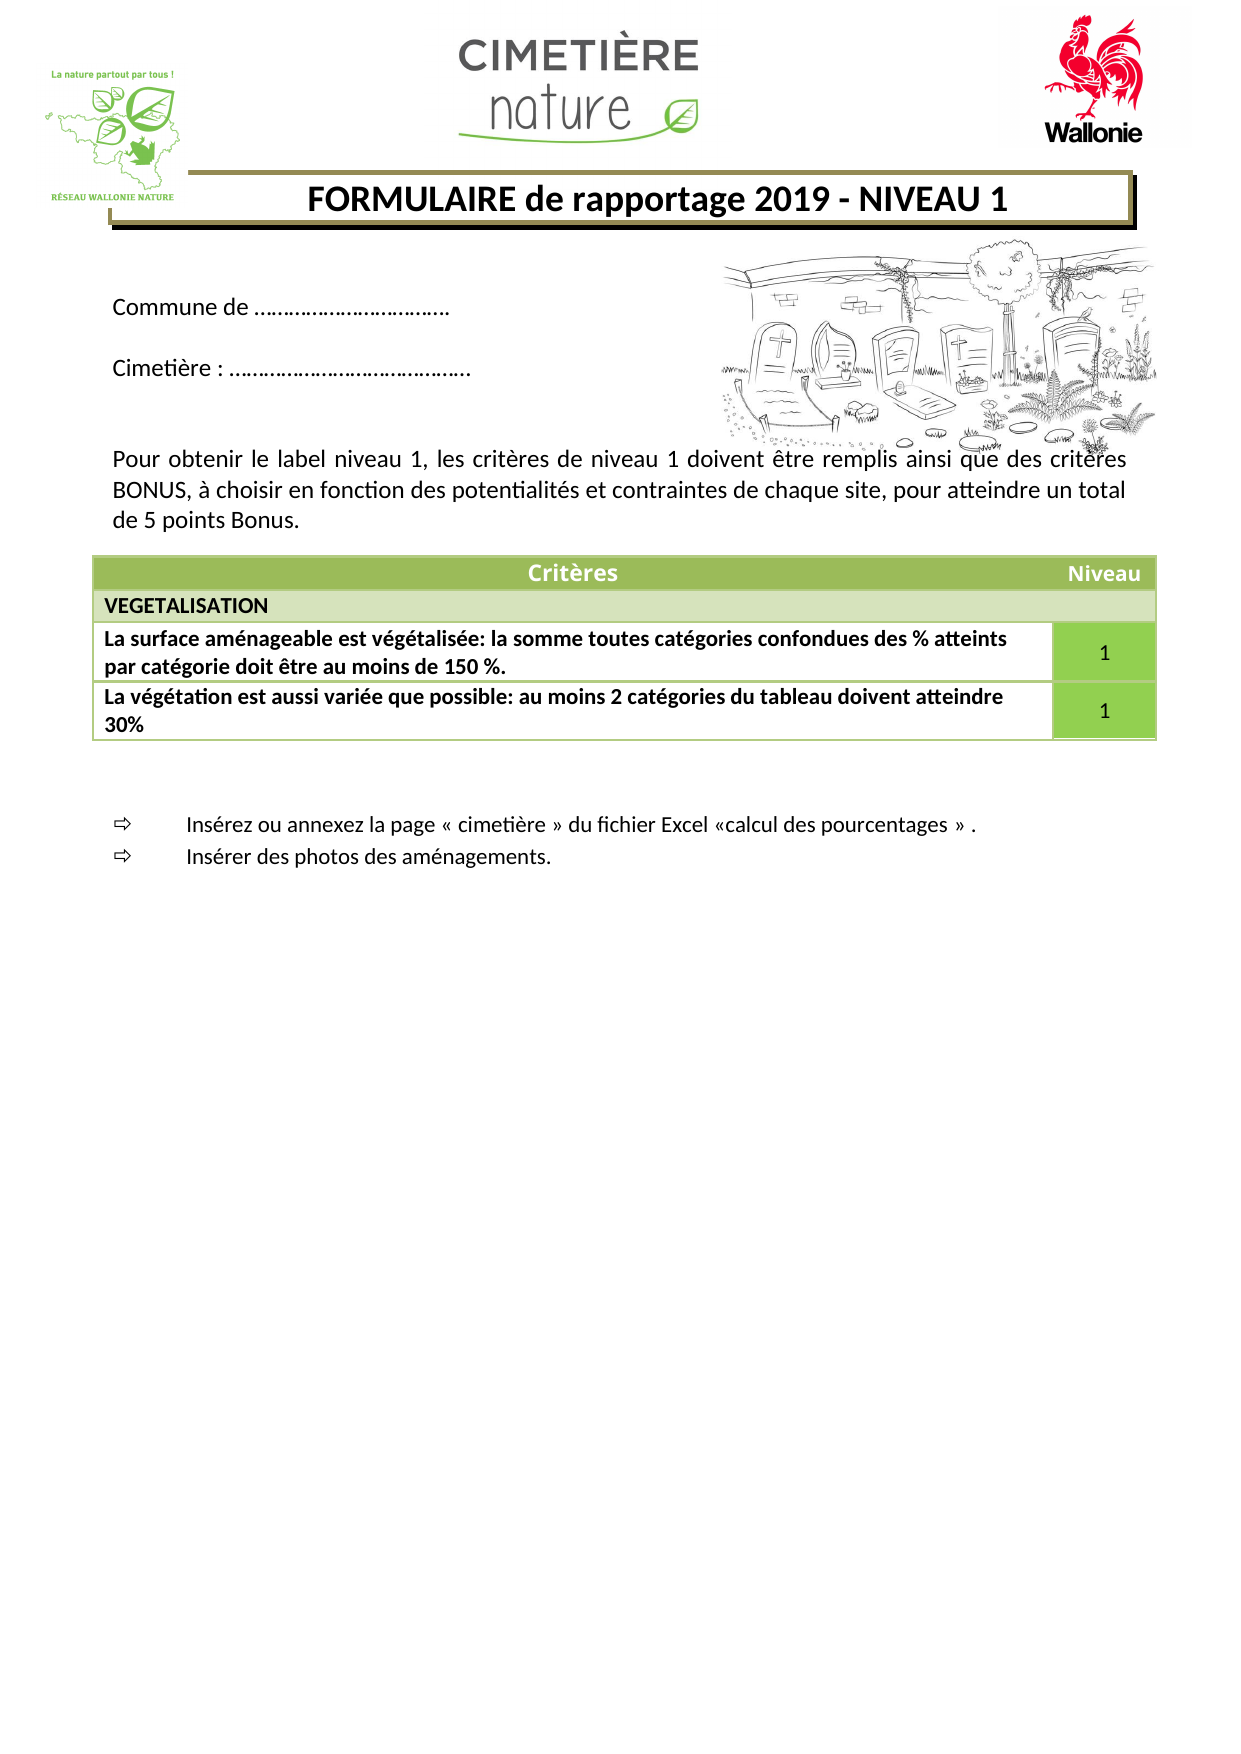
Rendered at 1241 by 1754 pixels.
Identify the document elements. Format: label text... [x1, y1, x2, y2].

text Pour obtenir le label niveau 1, les critères de niveau 1 doivent être remplis ainsi que des critères BONUS, à choisir en fonction des potentialités et contraintes de chaque site, pour atteindre un total de 5 points Bonus. [112, 443, 1128, 535]
table_header Critères [94, 558, 1053, 589]
list Insérer des photos des aménagements. [112, 842, 1128, 871]
text FORMULAIRE de rapportage 2019 - NIVEAU 1 [112, 175, 1128, 220]
text Cimetière : …………………………………… [112, 352, 1128, 382]
picture [998, 6, 1192, 147]
table_cell 1 [1054, 623, 1155, 680]
picture [36, 63, 189, 208]
table_cell La surface aménageable est végétalisée: la somme toutes catégories confondues des % atteints par catégorie doit être au moins de 150 %. [94, 623, 1052, 680]
table_header Niveau [1053, 558, 1155, 589]
list Insérez ou annexez la page « cimetière » du fichier Excel «calcul des pourcentages » . [112, 810, 1128, 838]
table_cell VEGETALISATION [94, 591, 1155, 621]
text Commune de ……………………………. [112, 291, 1128, 321]
picture [721, 205, 1157, 474]
picture [423, 0, 733, 170]
table_cell La végétation est aussi variée que possible: au moins 2 catégories du tableau doivent atteindre 30% [94, 683, 1052, 738]
table_cell 1 [1054, 683, 1155, 738]
